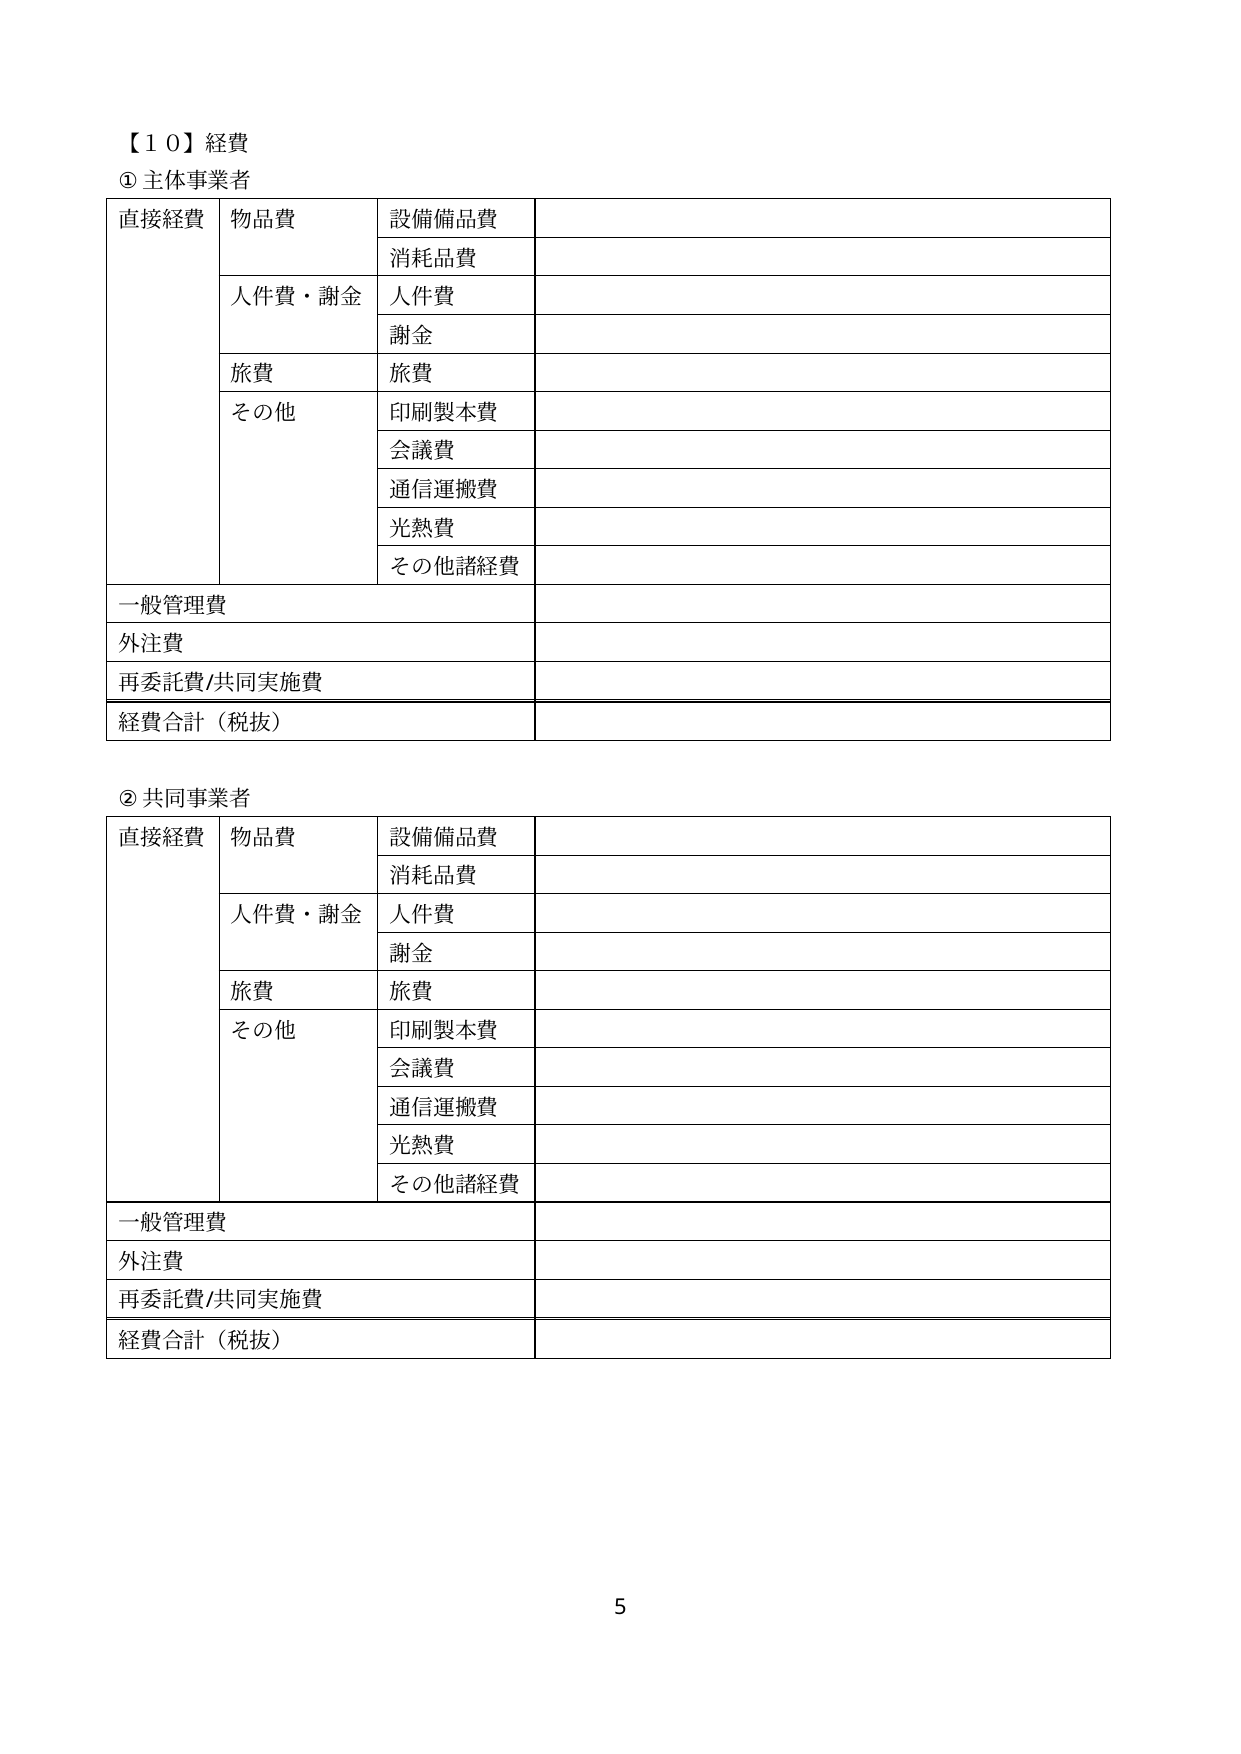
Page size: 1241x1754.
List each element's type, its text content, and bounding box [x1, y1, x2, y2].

table_cell 消耗品費 [378, 856, 534, 893]
table_cell [536, 894, 1110, 932]
table_cell [536, 1203, 1110, 1240]
table_cell [536, 238, 1110, 275]
table_cell [536, 1087, 1110, 1124]
table_header 物品費 [220, 199, 377, 275]
table_cell [536, 971, 1110, 1009]
table_cell [536, 1164, 1110, 1201]
table_cell その他 [220, 1010, 377, 1201]
table_cell [536, 276, 1110, 314]
table_cell 人件費 [378, 276, 534, 314]
table_header [536, 817, 1110, 854]
table_cell 人件費 [378, 894, 534, 932]
table_cell [536, 1125, 1110, 1163]
table_cell [536, 703, 1110, 740]
table_cell [536, 469, 1110, 507]
table_cell その他 [220, 392, 377, 584]
table_cell 旅費 [220, 354, 377, 391]
table_cell 経費合計（税抜） [107, 703, 534, 740]
table_cell 会議費 [378, 1048, 534, 1086]
text ①主体事業者 [118, 161, 1122, 198]
table_cell 消耗品費 [378, 238, 534, 275]
table_cell 謝金 [378, 933, 534, 970]
table_cell 再委託費/共同実施費 [107, 1280, 534, 1317]
table_cell [536, 1280, 1110, 1317]
table_cell [536, 546, 1110, 584]
table_cell [536, 662, 1110, 699]
table_header [536, 199, 1110, 237]
table_cell 印刷製本費 [378, 392, 534, 429]
table_header 設備備品費 [378, 199, 534, 237]
table_cell [536, 623, 1110, 661]
table_cell その他諸経費 [378, 546, 534, 584]
table_cell [536, 1048, 1110, 1086]
text ②共同事業者 [118, 778, 1122, 816]
table_cell [536, 392, 1110, 429]
table_cell [536, 1320, 1110, 1358]
table_cell 再委託費/共同実施費 [107, 662, 534, 699]
table_cell 一般管理費 [107, 1203, 534, 1240]
table_cell [536, 354, 1110, 391]
table_cell 旅費 [378, 354, 534, 391]
table_cell 光熱費 [378, 508, 534, 545]
table_cell 経費合計（税抜） [107, 1320, 534, 1358]
table_cell 通信運搬費 [378, 469, 534, 507]
table_cell [536, 585, 1110, 622]
table_cell 外注費 [107, 1241, 534, 1278]
table_header 直接経費 [107, 199, 219, 584]
table_cell 会議費 [378, 431, 534, 468]
table_header 設備備品費 [378, 817, 534, 854]
table_cell 謝金 [378, 315, 534, 352]
table_cell [536, 431, 1110, 468]
table_header 物品費 [220, 817, 377, 893]
table_cell [536, 933, 1110, 970]
table_cell 通信運搬費 [378, 1087, 534, 1124]
table_cell 人件費・謝金 [220, 276, 377, 352]
table_cell 外注費 [107, 623, 534, 661]
table_cell 一般管理費 [107, 585, 534, 622]
table_cell [536, 508, 1110, 545]
table_cell [536, 315, 1110, 352]
table_cell 旅費 [220, 971, 377, 1009]
table_cell [536, 856, 1110, 893]
table_header 直接経費 [107, 817, 219, 1201]
table_cell 光熱費 [378, 1125, 534, 1163]
table_cell [536, 1241, 1110, 1278]
table_cell 印刷製本費 [378, 1010, 534, 1047]
table_cell [536, 1010, 1110, 1047]
table_cell その他諸経費 [378, 1164, 534, 1201]
table_cell 人件費・謝金 [220, 894, 377, 970]
table_cell 旅費 [378, 971, 534, 1009]
text 【１０】経費 [118, 123, 1122, 161]
